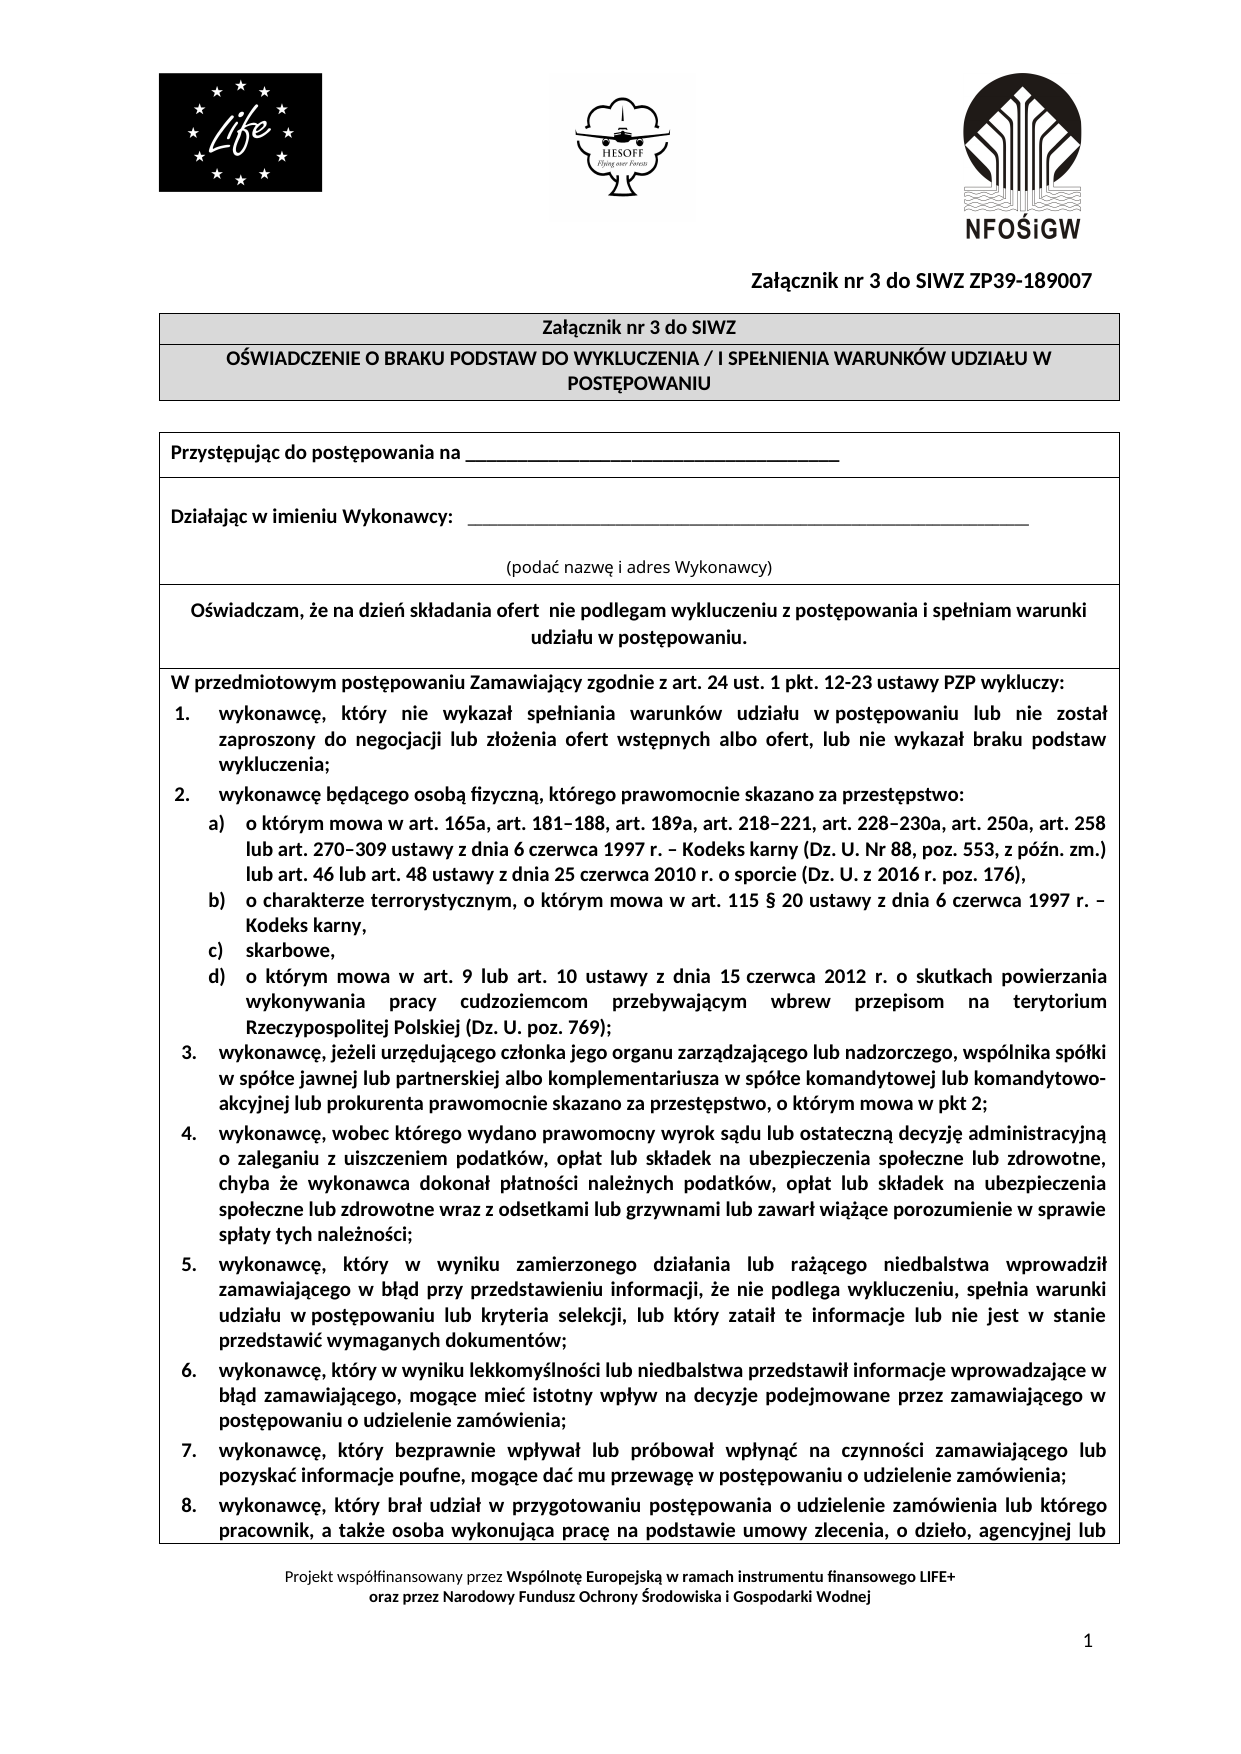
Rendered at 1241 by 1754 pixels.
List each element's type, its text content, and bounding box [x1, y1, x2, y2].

text Załącznik nr 3 do SIWZ ZP39-189007 [148, 266, 1093, 294]
table_cell OŚWIADCZENIE O BRAKU PODSTAW DO WYKLUCZENIA / I SPEŁNIENIA WARUNKÓW UDZIAŁU W POSTĘPOWANIU [160, 345, 1119, 400]
table_cell Oświadczam, że na dzień składania ofert nie podlegam wykluczeniu z postępowania i spełniam warunki udziału w postępowaniu. [160, 585, 1119, 668]
picture [158, 73, 323, 192]
picture [548, 73, 697, 222]
table_cell Działając w imieniu Wykonawcy: ____________________________________________________________________________ (podać nazwę i adres Wykonawcy) [160, 478, 1119, 584]
picture [963, 73, 1082, 239]
table_header Przystępując do postępowania na ____________________________________ [160, 433, 1119, 477]
table_header Załącznik nr 3 do SIWZ [160, 314, 1119, 344]
